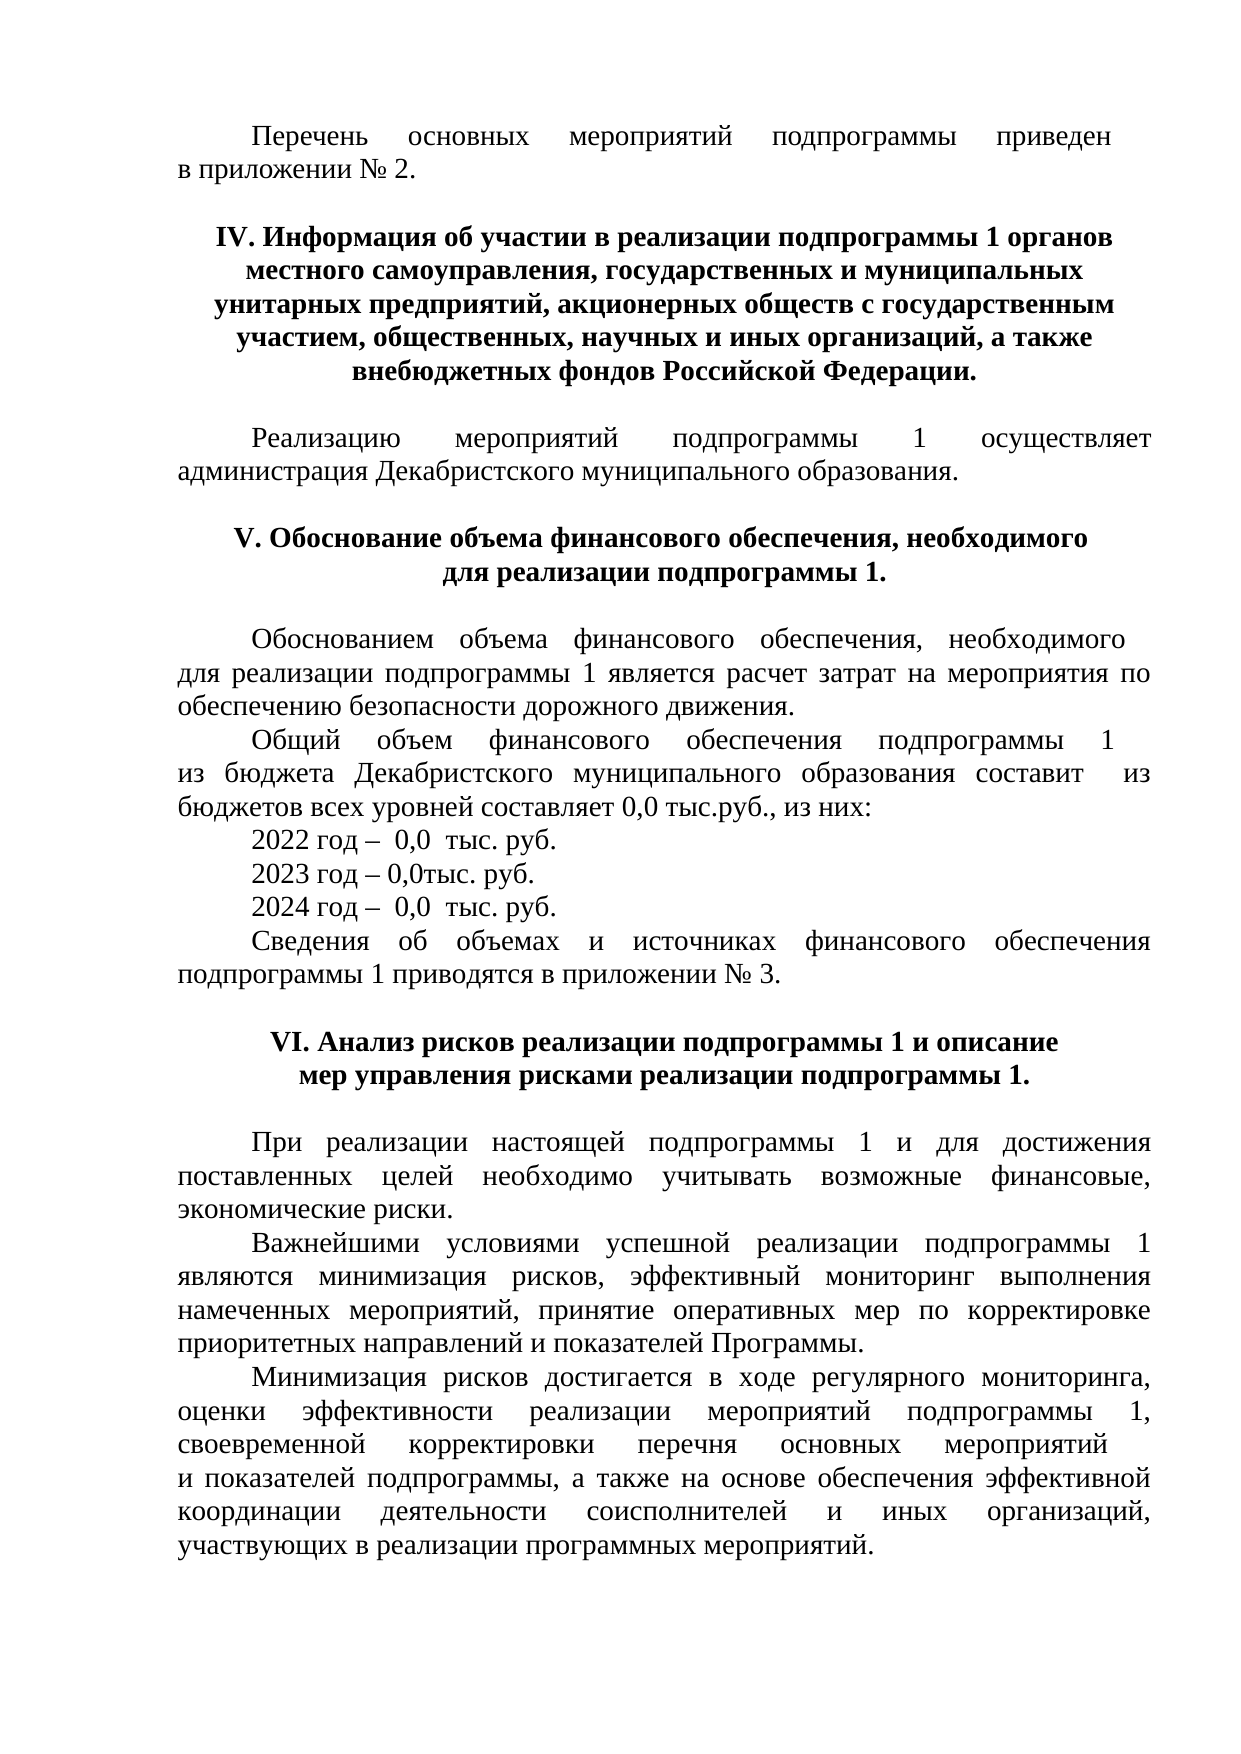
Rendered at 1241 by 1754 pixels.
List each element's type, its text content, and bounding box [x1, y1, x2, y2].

text мер управления рисками реализации подпрограммы 1. [177, 1057, 1152, 1091]
text 2024 год – 0,0 тыс. руб. [177, 889, 1152, 923]
text Обоснованием объема финансового обеспечения, необходимого для реализации подпрограммы 1 является расчет затрат на мероприятия по обеспечению безопасности дорожного движения. [177, 621, 1152, 722]
text Сведения об объемах и источниках финансового обеспечения подпрограммы 1 приводятся в приложении № 3. [177, 923, 1152, 990]
text Перечень основных мероприятий подпрограммы приведен в приложении № 2. [177, 118, 1152, 185]
text Важнейшими условиями успешной реализации подпрограммы 1 являются минимизация рисков, эффективный мониторинг выполнения намеченных мероприятий, принятие оперативных мер по корректировке приоритетных направлений и показателей Программы. [177, 1225, 1152, 1359]
text Минимизация рисков достигается в ходе регулярного мониторинга, оценки эффективности реализации мероприятий подпрограммы 1, своевременной корректировки перечня основных мероприятий и показателей подпрограммы, а также на основе обеспечения эффективной координации деятельности соисполнителей и иных организаций, участвующих в реализации программных мероприятий. [177, 1359, 1152, 1560]
text IV. Информация об участии в реализации подпрограммы 1 органов местного самоуправления, государственных и муниципальных унитарных предприятий, акционерных обществ с государственным участием, общественных, научных и иных организаций, а также внебюджетных фондов Российской Федерации. [177, 219, 1152, 386]
text VI. Анализ рисков реализации подпрограммы 1 и описание [177, 1024, 1152, 1057]
text Общий объем финансового обеспечения подпрограммы 1 из бюджета Декабристского муниципального образования составит из бюджетов всех уровней составляет 0,0 тыс.руб., из них: [177, 722, 1152, 822]
text 2023 год – 0,0тыс. руб. [177, 856, 1152, 889]
text Реализацию мероприятий подпрограммы 1 осуществляет администрация Декабристского муниципального образования. [177, 420, 1152, 487]
text V. Обоснование объема финансового обеспечения, необходимого для реализации подпрограммы 1. [177, 521, 1152, 588]
text При реализации настоящей подпрограммы 1 и для достижения поставленных целей необходимо учитывать возможные финансовые, экономические риски. [177, 1124, 1152, 1225]
text 2022 год – 0,0 тыс. руб. [177, 822, 1152, 856]
